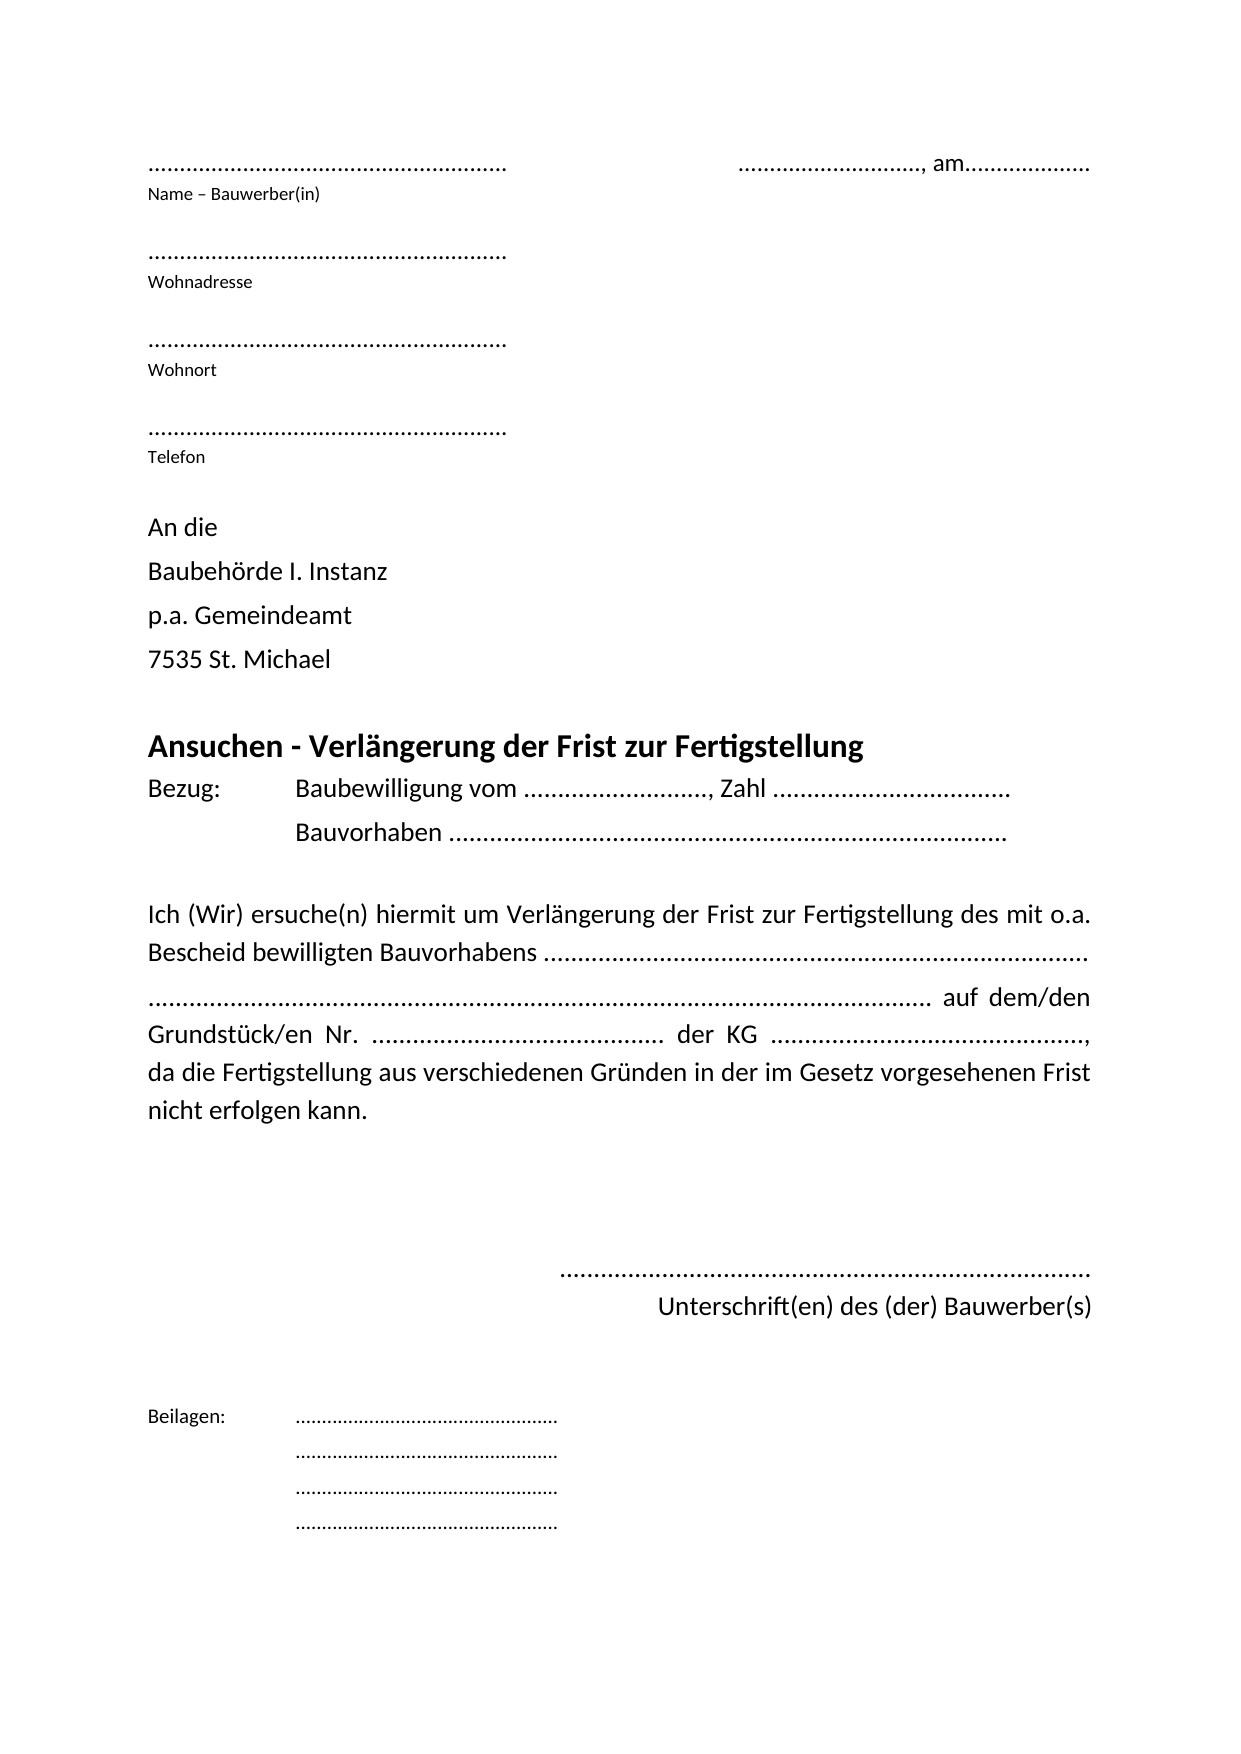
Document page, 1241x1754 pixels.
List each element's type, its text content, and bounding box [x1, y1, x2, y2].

text .................................................. [148, 1509, 1093, 1535]
text Wohnort [148, 358, 1093, 381]
text Bezug: Baubewilligung vom ..........................., Zahl ................................... [148, 771, 1093, 804]
text ................................................................................................................... auf dem/den Grundstück/en Nr. ........................................... der KG .............................................., da die Fertigstellung aus verschiedenen Gründen in der im Gesetz vorgesehenen Frist nicht erfolgen kann. [148, 980, 1093, 1126]
text Ansuchen - Verlängerung der Frist zur Fertigstellung [148, 724, 1093, 765]
text ......................................................... [148, 235, 1093, 266]
text ......................................................... [148, 411, 1093, 441]
text ......................................................... ............................., am.................... [148, 148, 1093, 178]
text 7535 St. Michael [148, 642, 1093, 676]
text Bauvorhaben .................................................................................. [148, 816, 1093, 848]
text p.a. Gemeindeamt [148, 598, 1093, 631]
text .................................................. [148, 1438, 1093, 1464]
text ......................................................... [148, 323, 1093, 353]
text Telefon [148, 446, 1093, 469]
text .................................................. [148, 1474, 1093, 1499]
text Unterschrift(en) des (der) Bauwerber(s) [148, 1289, 1093, 1322]
text Wohnadresse [148, 270, 1093, 293]
text Beilagen: .................................................. [148, 1403, 1093, 1428]
text An die [148, 510, 1093, 543]
text .............................................................................. [148, 1251, 1093, 1284]
text Ich (Wir) ersuche(n) hiermit um Verlängerung der Frist zur Fertigstellung des mit o.a. Bescheid bewilligten Bauvorhabens ................................................................................ [148, 898, 1093, 968]
text Baubehörde I. Instanz [148, 554, 1093, 587]
text Name – Bauwerber(in) [148, 183, 1093, 206]
